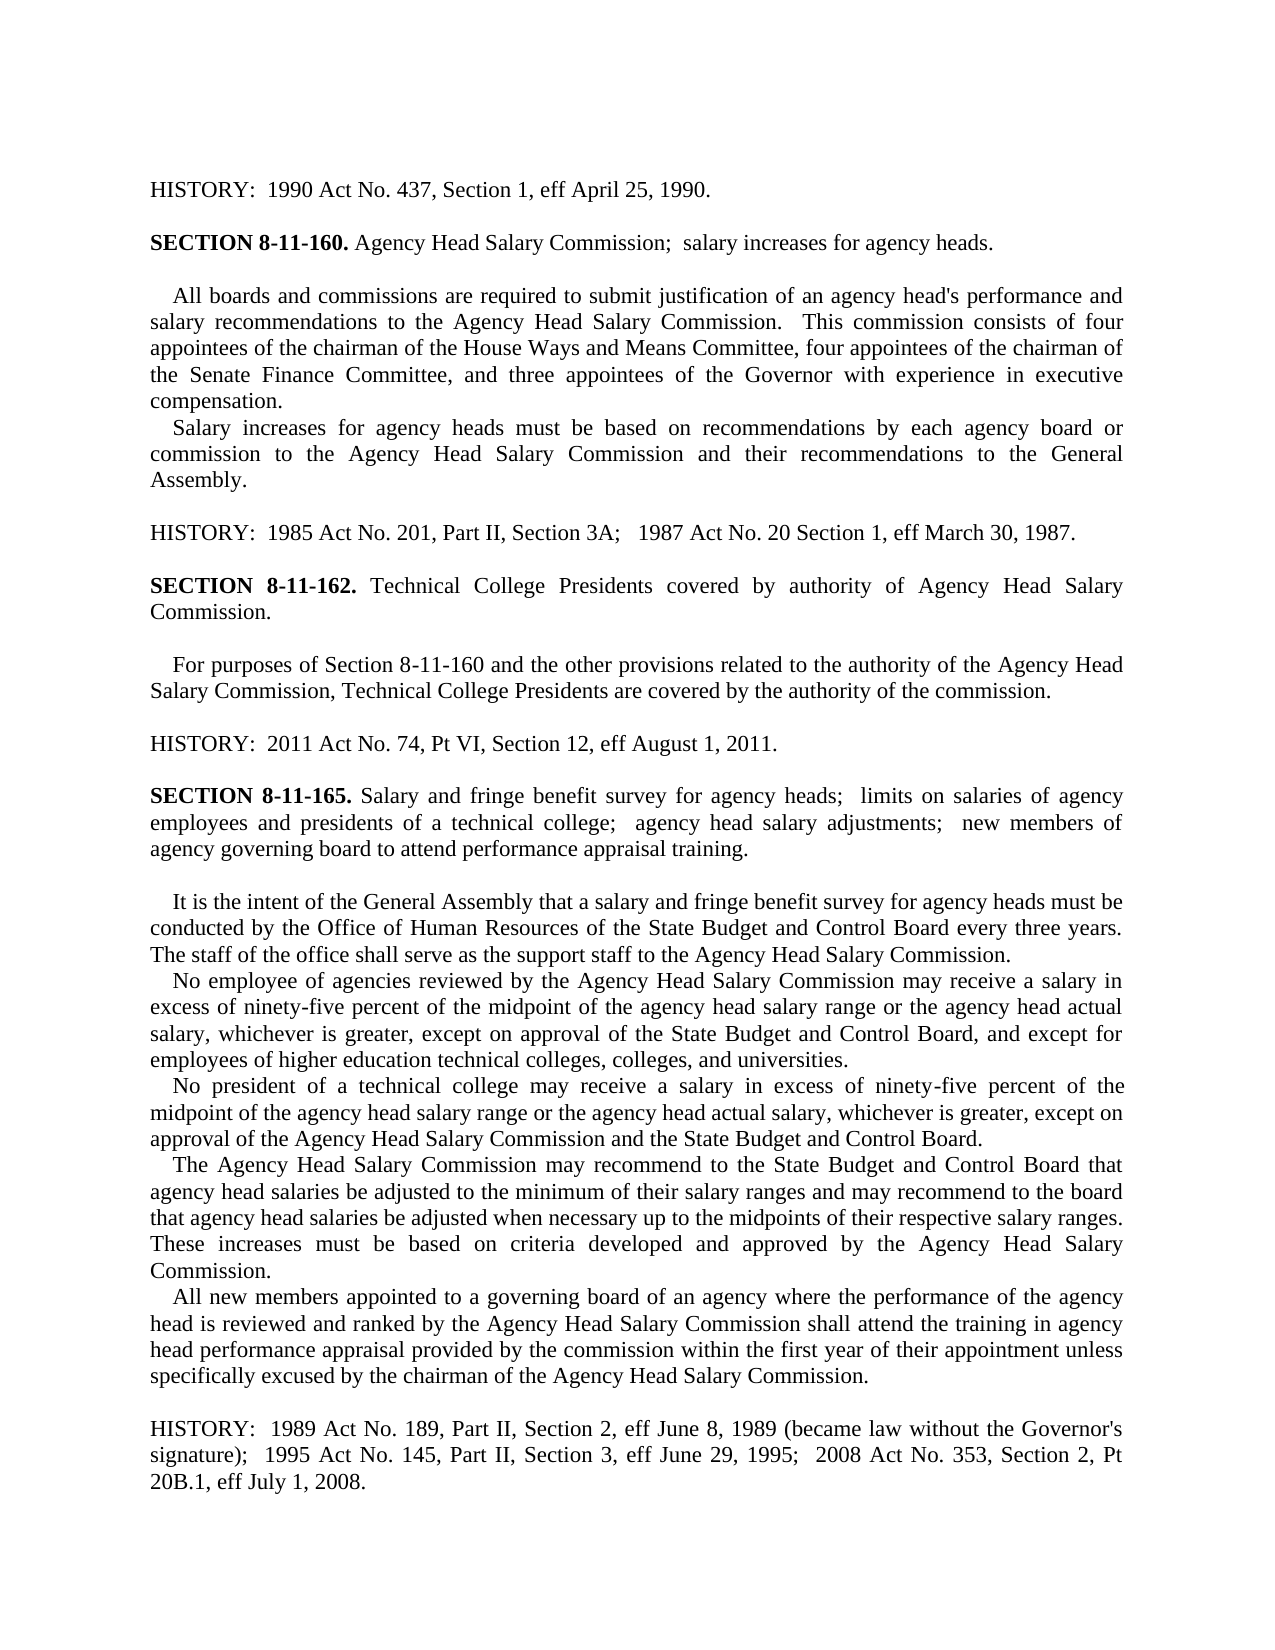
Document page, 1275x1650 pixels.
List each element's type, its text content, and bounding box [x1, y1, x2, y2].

text HISTORY: 2011 Act No. 74, Pt VI, Section 12, eff August 1, 2011. [150, 730, 1125, 756]
text SECTION 8-11-165. Salary and fringe benefit survey for agency heads; limits on salaries of agency employees and presidents of a technical college; agency head salary adjustments; new members of agency governing board to attend performance appraisal training. [150, 782, 1125, 862]
text Salary increases for agency heads must be based on recommendations by each agency board or commission to the Agency Head Salary Commission and their recommendations to the General Assembly. [150, 413, 1125, 493]
text SECTION 8-11-160. Agency Head Salary Commission; salary increases for agency heads. [150, 229, 1125, 255]
text No president of a technical college may receive a salary in excess of ninety-five percent of the midpoint of the agency head salary range or the agency head actual salary, whichever is greater, except on approval of the Agency Head Salary Commission and the State Budget and Control Board. [150, 1072, 1125, 1151]
text All new members appointed to a governing board of an agency where the performance of the agency head is reviewed and ranked by the Agency Head Salary Commission shall attend the training in agency head performance appraisal provided by the commission within the first year of their appointment unless specifically excused by the chairman of the Agency Head Salary Commission. [150, 1283, 1125, 1389]
text For purposes of Section 8-11-160 and the other provisions related to the authority of the Agency Head Salary Commission, Technical College Presidents are covered by the authority of the commission. [150, 651, 1125, 703]
text HISTORY: 1989 Act No. 189, Part II, Section 2, eff June 8, 1989 (became law without the Governor's signature); 1995 Act No. 145, Part II, Section 3, eff June 29, 1995; 2008 Act No. 353, Section 2, Pt 20B.1, eff July 1, 2008. [150, 1415, 1125, 1494]
text All boards and commissions are required to submit justification of an agency head's performance and salary recommendations to the Agency Head Salary Commission. This commission consists of four appointees of the chairman of the House Ways and Means Committee, four appointees of the chairman of the Senate Finance Committee, and three appointees of the Governor with experience in executive compensation. [150, 282, 1125, 413]
text It is the intent of the General Assembly that a salary and fringe benefit survey for agency heads must be conducted by the Office of Human Resources of the State Budget and Control Board every three years. The staff of the office shall serve as the support staff to the Agency Head Salary Commission. [150, 888, 1125, 967]
text The Agency Head Salary Commission may recommend to the State Budget and Control Board that agency head salaries be adjusted to the minimum of their salary ranges and may recommend to the board that agency head salaries be adjusted when necessary up to the midpoints of their respective salary ranges. These increases must be based on criteria developed and approved by the Agency Head Salary Commission. [150, 1151, 1125, 1283]
text No employee of agencies reviewed by the Agency Head Salary Commission may receive a salary in excess of ninety-five percent of the midpoint of the agency head salary range or the agency head actual salary, whichever is greater, except on approval of the State Budget and Control Board, and except for employees of higher education technical colleges, colleges, and universities. [150, 967, 1125, 1072]
text HISTORY: 1990 Act No. 437, Section 1, eff April 25, 1990. [150, 176, 1125, 203]
text HISTORY: 1985 Act No. 201, Part II, Section 3A; 1987 Act No. 20 Section 1, eff March 30, 1987. [150, 519, 1125, 545]
text SECTION 8-11-162. Technical College Presidents covered by authority of Agency Head Salary Commission. [150, 572, 1125, 624]
